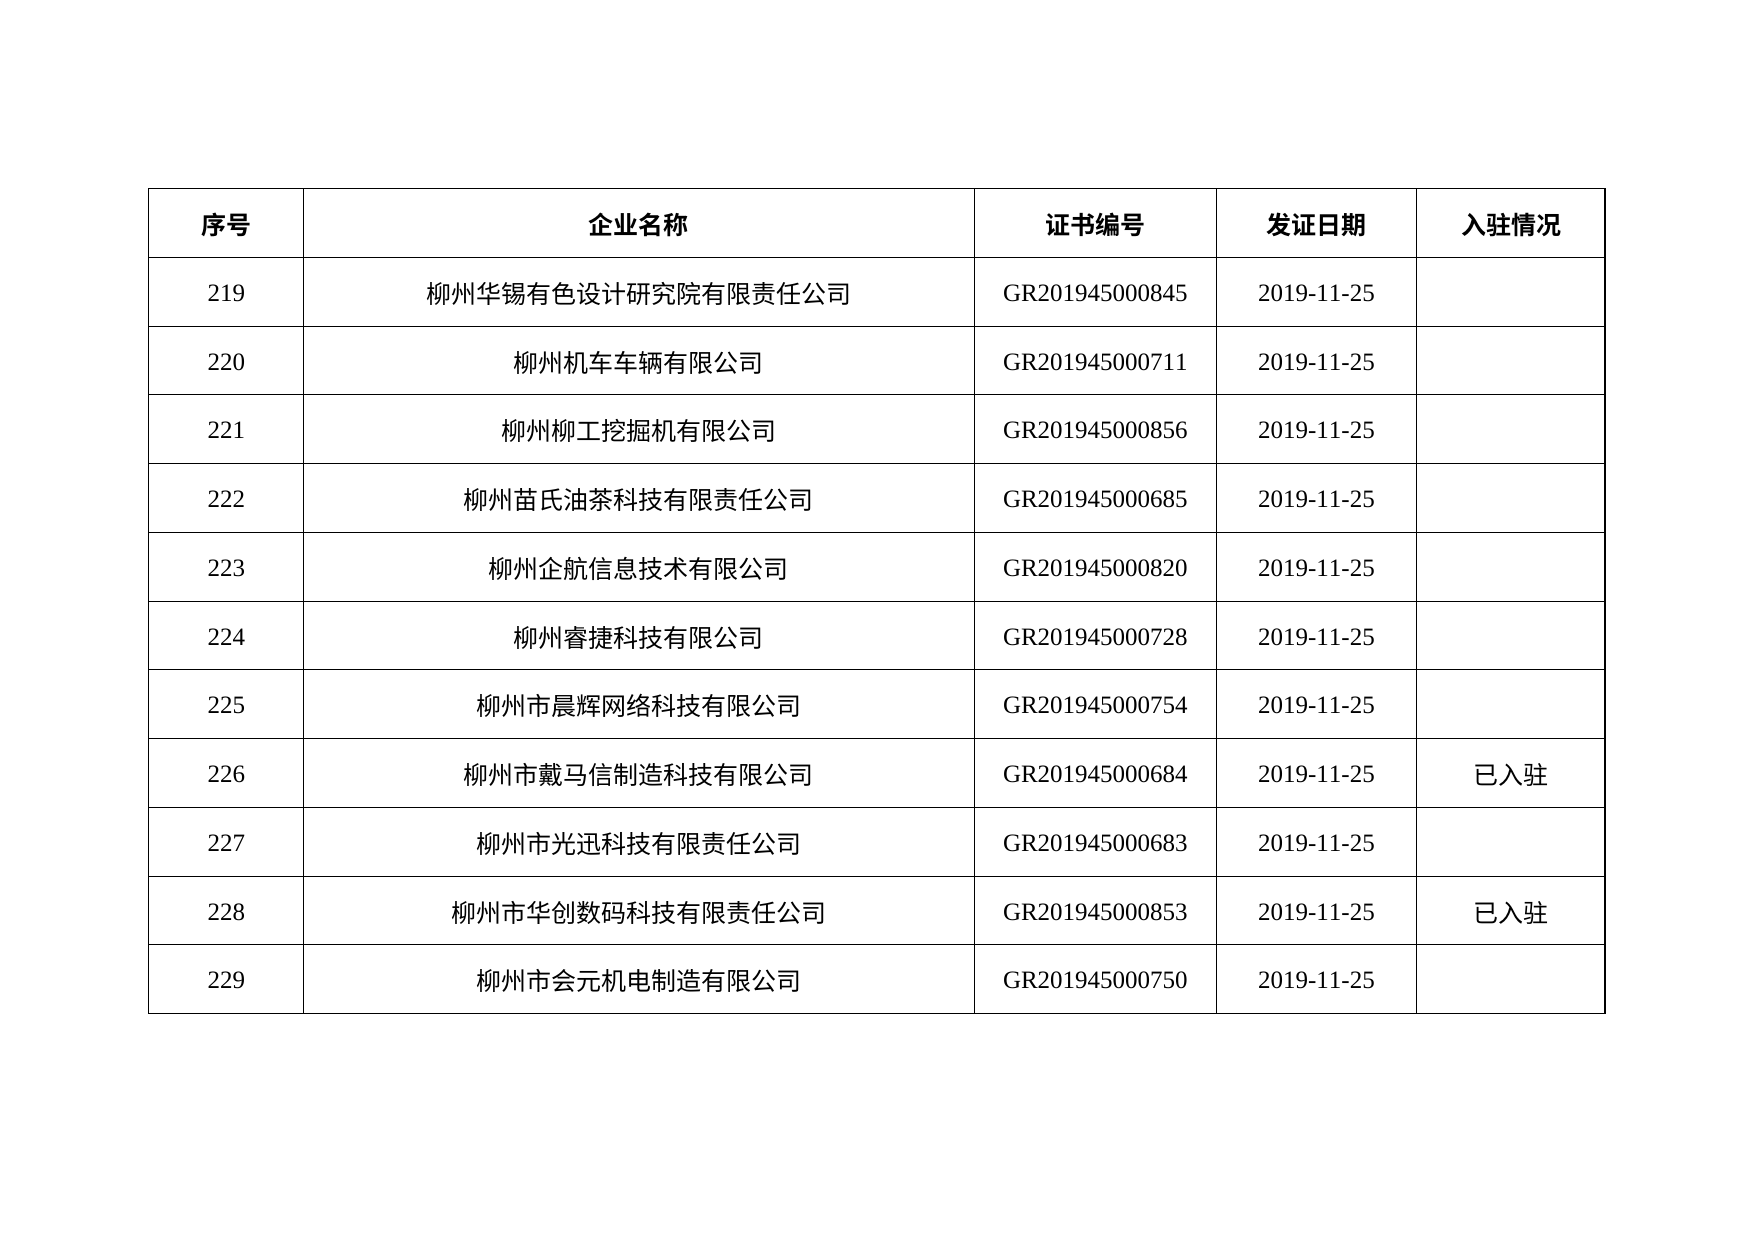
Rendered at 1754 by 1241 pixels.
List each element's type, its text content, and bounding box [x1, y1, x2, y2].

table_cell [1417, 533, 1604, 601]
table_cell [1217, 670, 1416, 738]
table_header 发证日期 [1217, 189, 1416, 257]
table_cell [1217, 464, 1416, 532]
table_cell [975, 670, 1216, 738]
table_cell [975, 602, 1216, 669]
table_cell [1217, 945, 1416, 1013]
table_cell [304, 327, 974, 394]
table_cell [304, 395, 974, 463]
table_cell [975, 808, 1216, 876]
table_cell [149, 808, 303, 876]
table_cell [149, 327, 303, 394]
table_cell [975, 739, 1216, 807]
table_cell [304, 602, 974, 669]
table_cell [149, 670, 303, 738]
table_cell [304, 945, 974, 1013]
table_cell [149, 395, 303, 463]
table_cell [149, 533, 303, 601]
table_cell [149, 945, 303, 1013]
table_header 企业名称 [304, 189, 974, 257]
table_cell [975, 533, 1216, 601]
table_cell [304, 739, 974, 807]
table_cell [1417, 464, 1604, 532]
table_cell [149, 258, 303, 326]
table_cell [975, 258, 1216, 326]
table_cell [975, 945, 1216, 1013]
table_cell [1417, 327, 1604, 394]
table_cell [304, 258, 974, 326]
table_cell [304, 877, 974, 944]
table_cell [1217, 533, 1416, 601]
table_header 入驻情况 [1417, 189, 1604, 257]
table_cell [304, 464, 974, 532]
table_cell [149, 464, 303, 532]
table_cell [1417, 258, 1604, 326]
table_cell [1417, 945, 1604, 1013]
table_header 序号 [149, 189, 303, 257]
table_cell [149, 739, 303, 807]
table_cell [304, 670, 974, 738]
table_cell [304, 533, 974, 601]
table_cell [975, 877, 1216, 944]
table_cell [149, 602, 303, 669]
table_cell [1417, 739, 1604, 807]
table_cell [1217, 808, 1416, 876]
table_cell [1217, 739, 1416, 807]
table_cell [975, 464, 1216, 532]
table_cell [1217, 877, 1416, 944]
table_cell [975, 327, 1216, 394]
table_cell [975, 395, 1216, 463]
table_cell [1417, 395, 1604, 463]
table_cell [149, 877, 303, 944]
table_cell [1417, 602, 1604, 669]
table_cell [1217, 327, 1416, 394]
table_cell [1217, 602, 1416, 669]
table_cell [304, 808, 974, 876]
table_header 证书编号 [975, 189, 1216, 257]
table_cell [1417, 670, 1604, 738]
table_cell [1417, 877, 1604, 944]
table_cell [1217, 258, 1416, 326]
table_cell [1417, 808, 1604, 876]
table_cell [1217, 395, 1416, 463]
